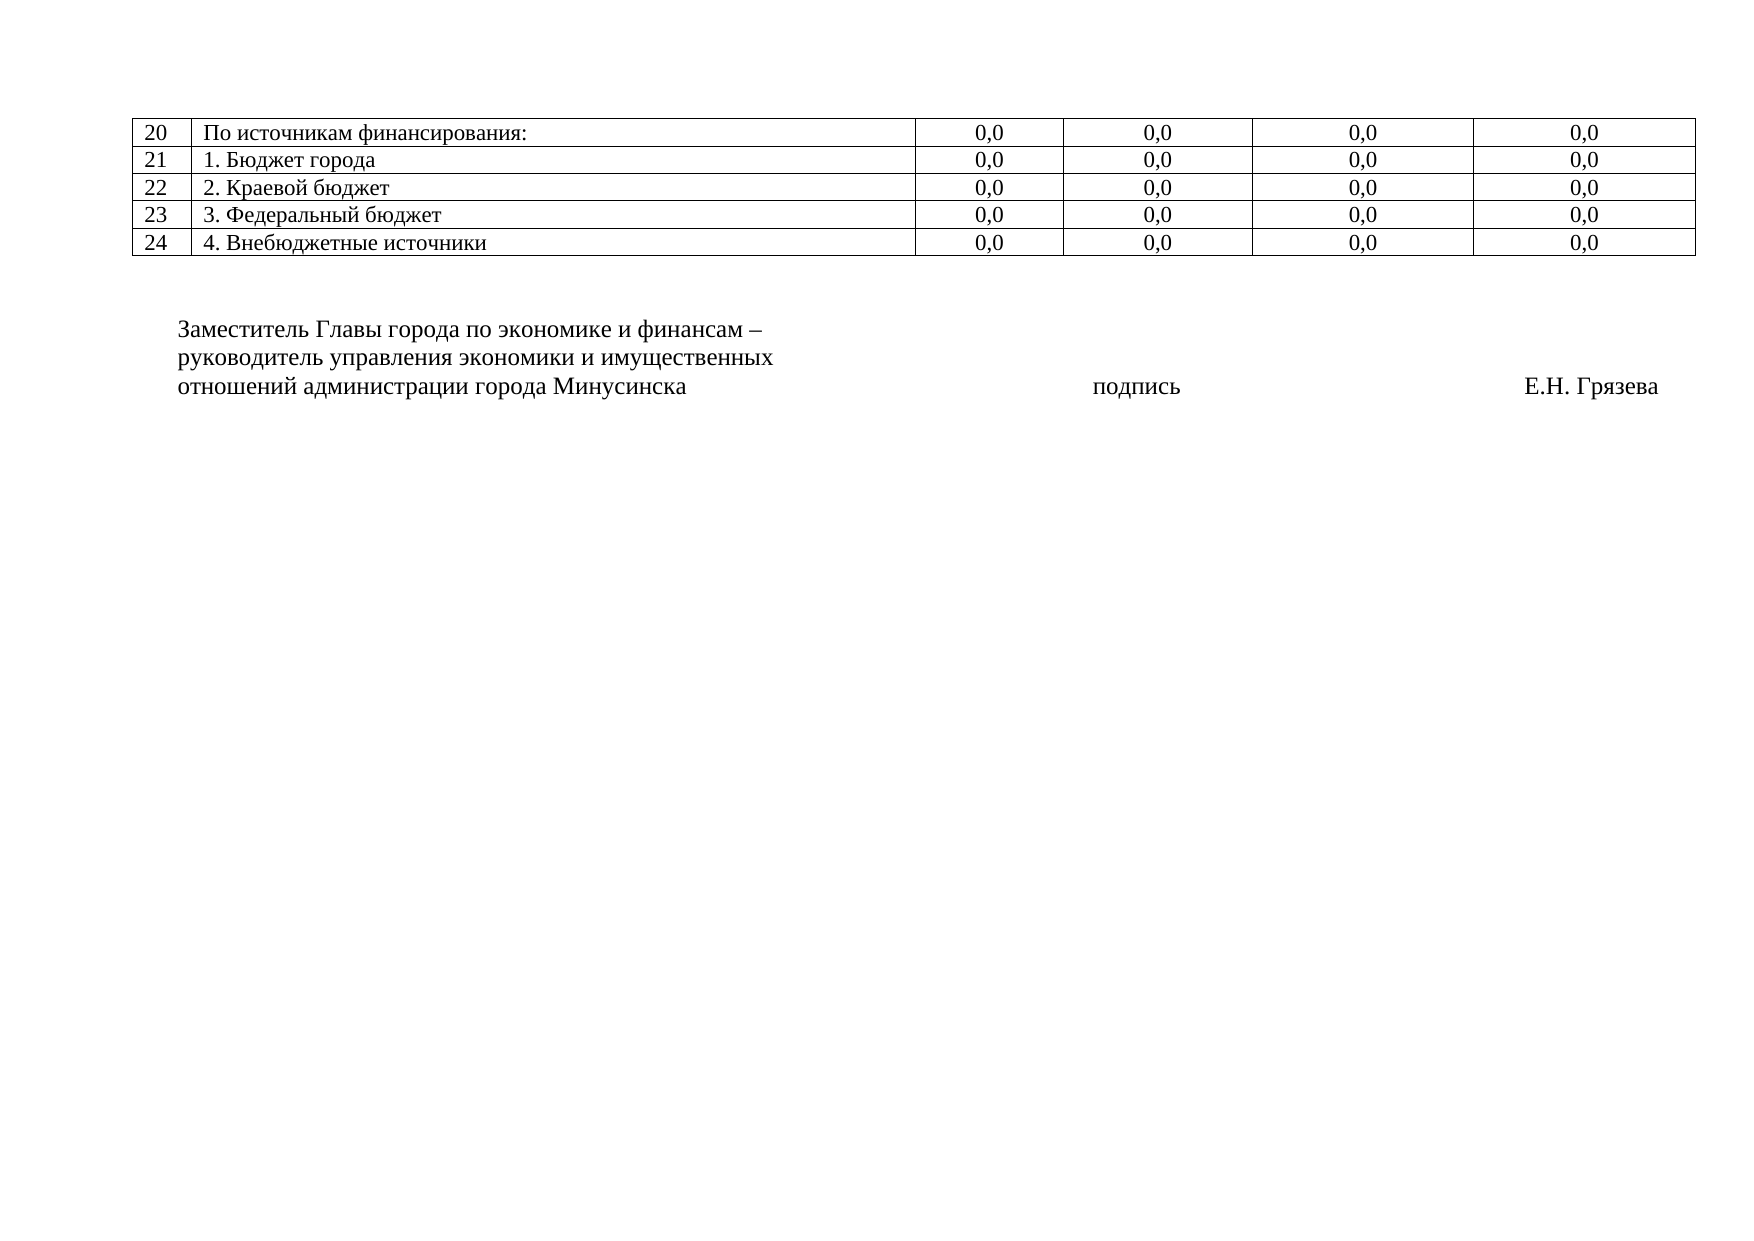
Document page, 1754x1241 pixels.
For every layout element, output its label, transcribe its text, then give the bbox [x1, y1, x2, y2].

table_cell 0,0 [1253, 174, 1473, 200]
table_cell 0,0 [1474, 174, 1695, 200]
table_cell 22 [133, 174, 191, 200]
table_cell 0,0 [1474, 201, 1695, 228]
table_cell 0,0 [916, 119, 1063, 146]
table_cell 0,0 [1253, 201, 1473, 228]
table_cell 24 [133, 229, 191, 255]
table_cell 1. Бюджет города [192, 147, 915, 173]
table_cell 0,0 [916, 147, 1063, 173]
table_cell 0,0 [916, 229, 1063, 255]
table_cell 0,0 [1474, 229, 1695, 255]
table_cell 2. Краевой бюджет [192, 174, 915, 200]
text руководитель управления экономики и имущественных [177, 342, 1665, 371]
table_cell 4. Внебюджетные источники [192, 229, 915, 255]
table_cell 0,0 [1064, 119, 1252, 146]
table_cell 0,0 [916, 174, 1063, 200]
table_cell 0,0 [1253, 147, 1473, 173]
table_cell 0,0 [1253, 229, 1473, 255]
text Заместитель Главы города по экономике и финансам – [177, 314, 1665, 342]
table_cell 3. Федеральный бюджет [192, 201, 915, 228]
table_cell 20 [133, 119, 191, 146]
table_cell 23 [133, 201, 191, 228]
table_cell 0,0 [1064, 147, 1252, 173]
table_cell 0,0 [1064, 201, 1252, 228]
table_cell 0,0 [1474, 119, 1695, 146]
table_cell 21 [133, 147, 191, 173]
table_cell 0,0 [1064, 174, 1252, 200]
table_cell 0,0 [1474, 147, 1695, 173]
text отношений администрации города Минусинска подпись Е.Н. Грязева [177, 371, 1665, 400]
table_cell 0,0 [916, 201, 1063, 228]
table_cell 0,0 [1064, 229, 1252, 255]
table_cell 0,0 [1253, 119, 1473, 146]
table_cell По источникам финансирования: [192, 119, 915, 146]
